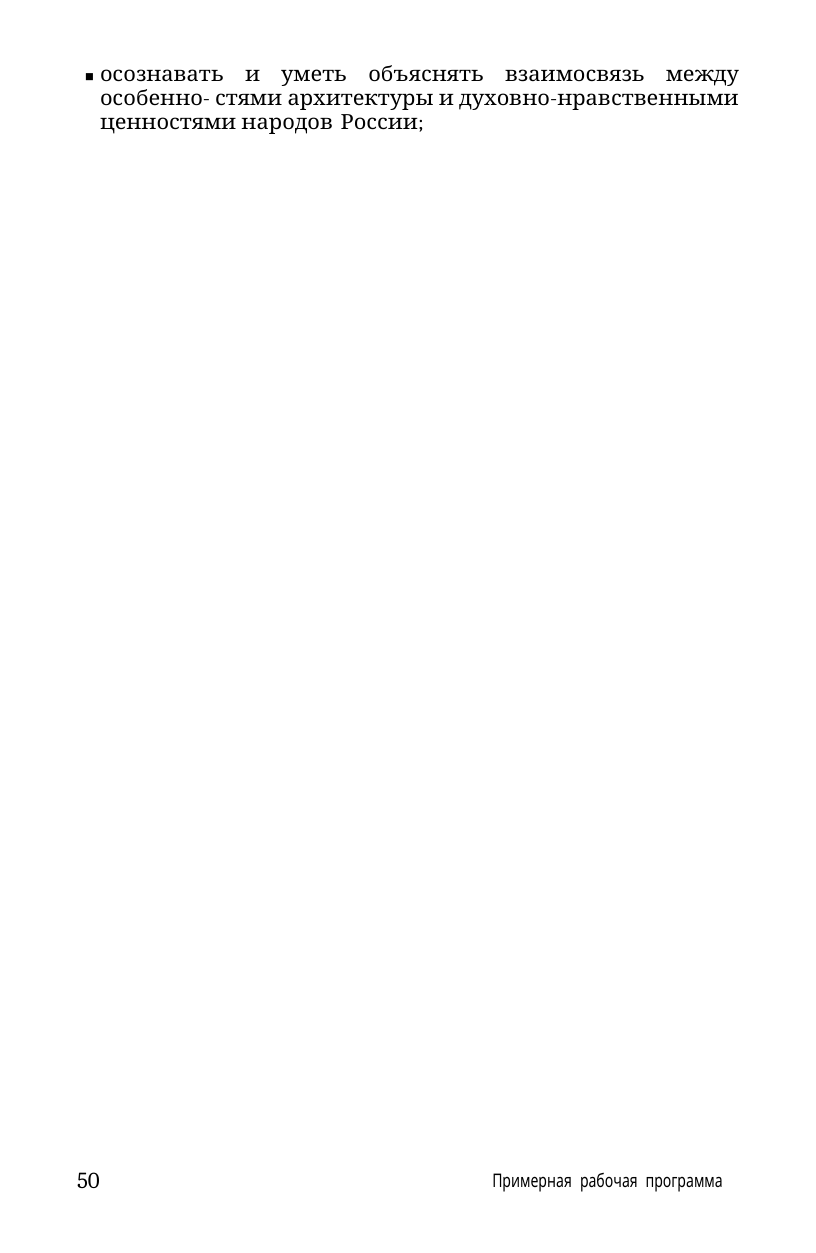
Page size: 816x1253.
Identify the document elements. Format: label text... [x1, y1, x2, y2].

list осознавать и уметь объяснять взаимосвязь между особенно- стями архитектуры и духовно-нравственными ценностями народов России; [85, 62, 739, 134]
